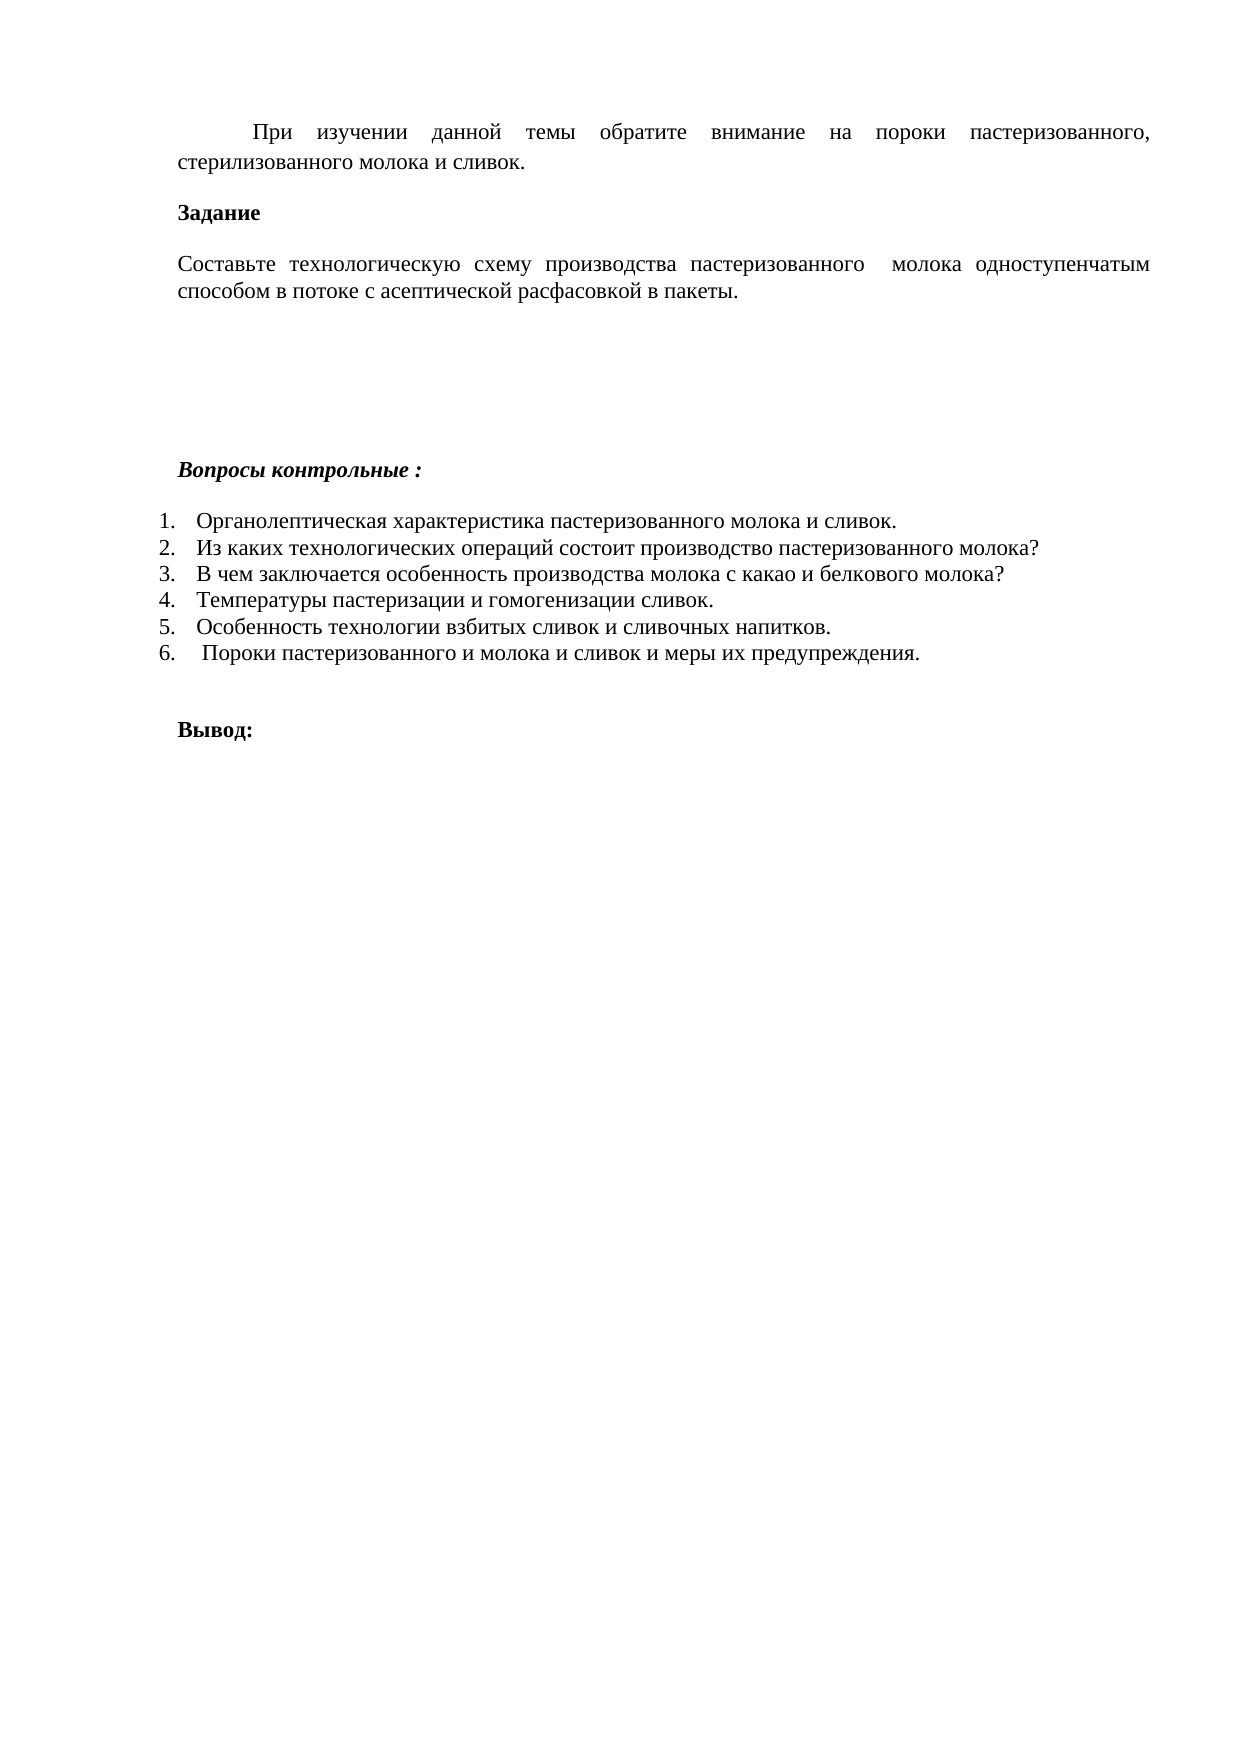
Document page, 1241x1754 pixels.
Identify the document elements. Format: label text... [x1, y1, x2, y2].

text Составьте технологическую схему производства пастеризованного молока одноступенчатым способом в потоке с асептической расфасовкой в пакеты. [177, 250, 1152, 303]
list В чем заключается особенность производства молока с какао и белкового молока? [158, 560, 1152, 586]
text Вывод: [177, 716, 1152, 743]
list Особенность технологии взбитых сливок и сливочных напитков. [158, 613, 1152, 639]
list Органолептическая характеристика пастеризованного молока и сливок. [158, 507, 1152, 534]
text Вопросы контрольные : [177, 456, 1152, 483]
list Пороки пастеризованного и молока и сливок и меры их предупреждения. [158, 639, 1152, 665]
text Задание [177, 199, 1152, 226]
list Температуры пастеризации и гомогенизации сливок. [158, 586, 1152, 613]
list Из каких технологических операций состоит производство пастеризованного молока? [158, 534, 1152, 560]
text При изучении данной темы обратите внимание на пороки пастеризованного, стерилизованного молока и сливок. [177, 118, 1152, 175]
